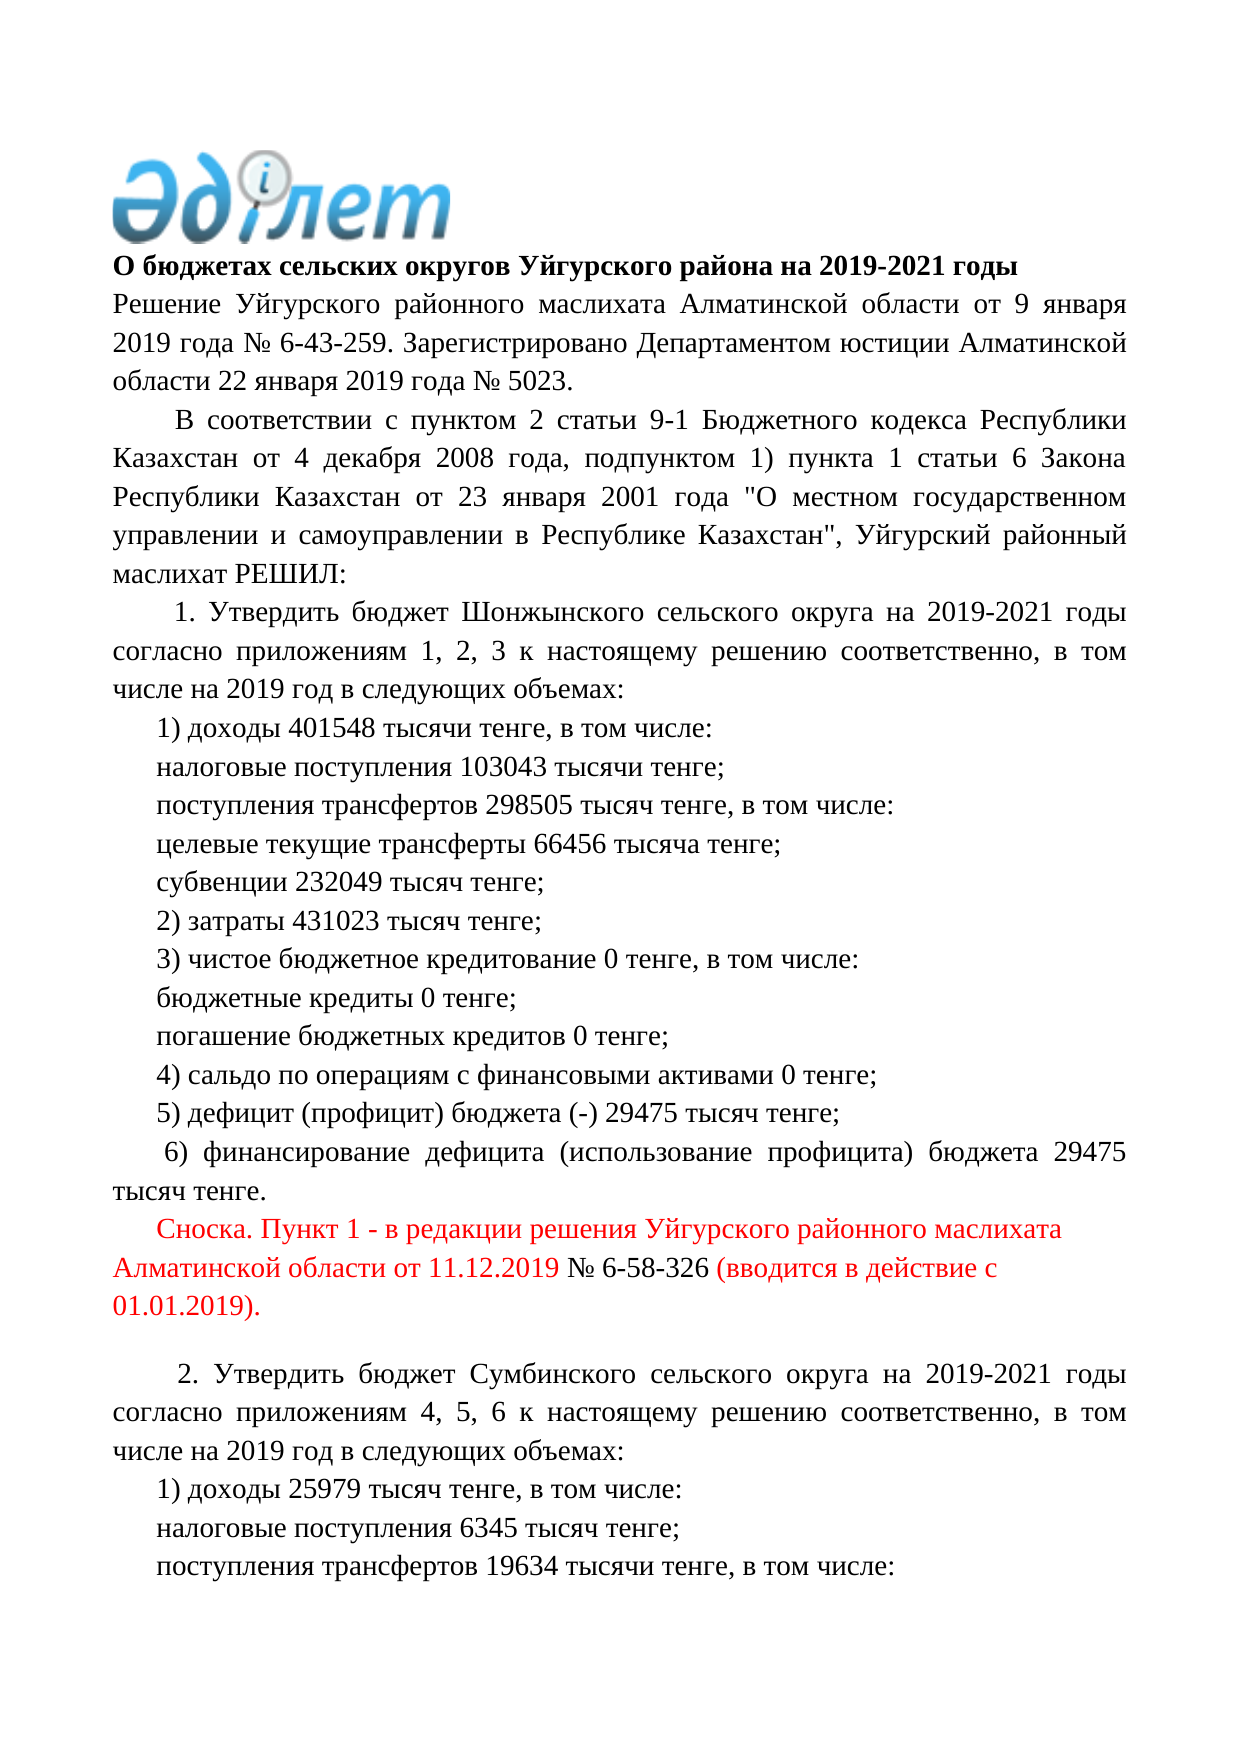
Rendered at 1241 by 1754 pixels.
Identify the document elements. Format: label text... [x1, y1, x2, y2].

text бюджетные кредиты 0 тенге; [112, 980, 1128, 1013]
text субвенции 232049 тысяч тенге; [112, 864, 1128, 898]
text налоговые поступления 103043 тысячи тенге; [112, 749, 1128, 782]
text 1. Утвердить бюджет Шонжынского сельского округа на 2019-2021 годы согласно приложениям 1, 2, 3 к настоящему решению соответственно, в том числе на 2019 год в следующих объемах: [112, 594, 1128, 705]
text 4) сальдо по операциям с финансовыми активами 0 тенге; [112, 1057, 1128, 1091]
text поступления трансфертов 19634 тысячи тенге, в том числе: [112, 1548, 1128, 1582]
text 6) финансирование дефицита (использование профицита) бюджета 29475 тысяч тенге. [112, 1134, 1128, 1206]
text 1) доходы 401548 тысячи тенге, в том числе: [112, 710, 1128, 744]
text погашение бюджетных кредитов 0 тенге; [112, 1018, 1128, 1052]
text 2) затраты 431023 тысяч тенге; [112, 903, 1128, 936]
text 2. Утвердить бюджет Сумбинского сельского округа на 2019-2021 годы согласно приложениям 4, 5, 6 к настоящему решению соответственно, в том числе на 2019 год в следующих объемах: [112, 1356, 1128, 1466]
text 3) чистое бюджетное кредитование 0 тенге, в том числе: [112, 941, 1128, 975]
text поступления трансфертов 298505 тысяч тенге, в том числе: [112, 787, 1128, 821]
text налоговые поступления 6345 тысяч тенге; [112, 1510, 1128, 1543]
text О бюджетах сельских округов Уйгурского района на 2019-2021 годы [112, 248, 1128, 281]
text Решение Уйгурского районного маслихата Алматинской области от 9 января 2019 года № 6-43-259. Зарегистрировано Департаментом юстиции Алматинской области 22 января 2019 года № 5023. [112, 286, 1128, 397]
text Сноска. Пункт 1 - в редакции решения Уйгурского районного маслихата Алматинской области от 11.12.2019 № 6-58-326 (вводится в действие с 01.01.2019). [112, 1211, 1128, 1352]
text 1) доходы 25979 тысяч тенге, в том числе: [112, 1471, 1128, 1505]
picture [112, 150, 451, 244]
text В соответствии с пунктом 2 статьи 9-1 Бюджетного кодекса Республики Казахстан от 4 декабря 2008 года, подпунктом 1) пункта 1 статьи 6 Закона Республики Казахстан от 23 января 2001 года "О местном государственном управлении и самоуправлении в Республике Казахстан", Уйгурский районный маслихат РЕШИЛ: [112, 402, 1128, 589]
text 5) дефицит (профицит) бюджета (-) 29475 тысяч тенге; [112, 1096, 1128, 1129]
text целевые текущие трансферты 66456 тысяча тенге; [112, 826, 1128, 859]
